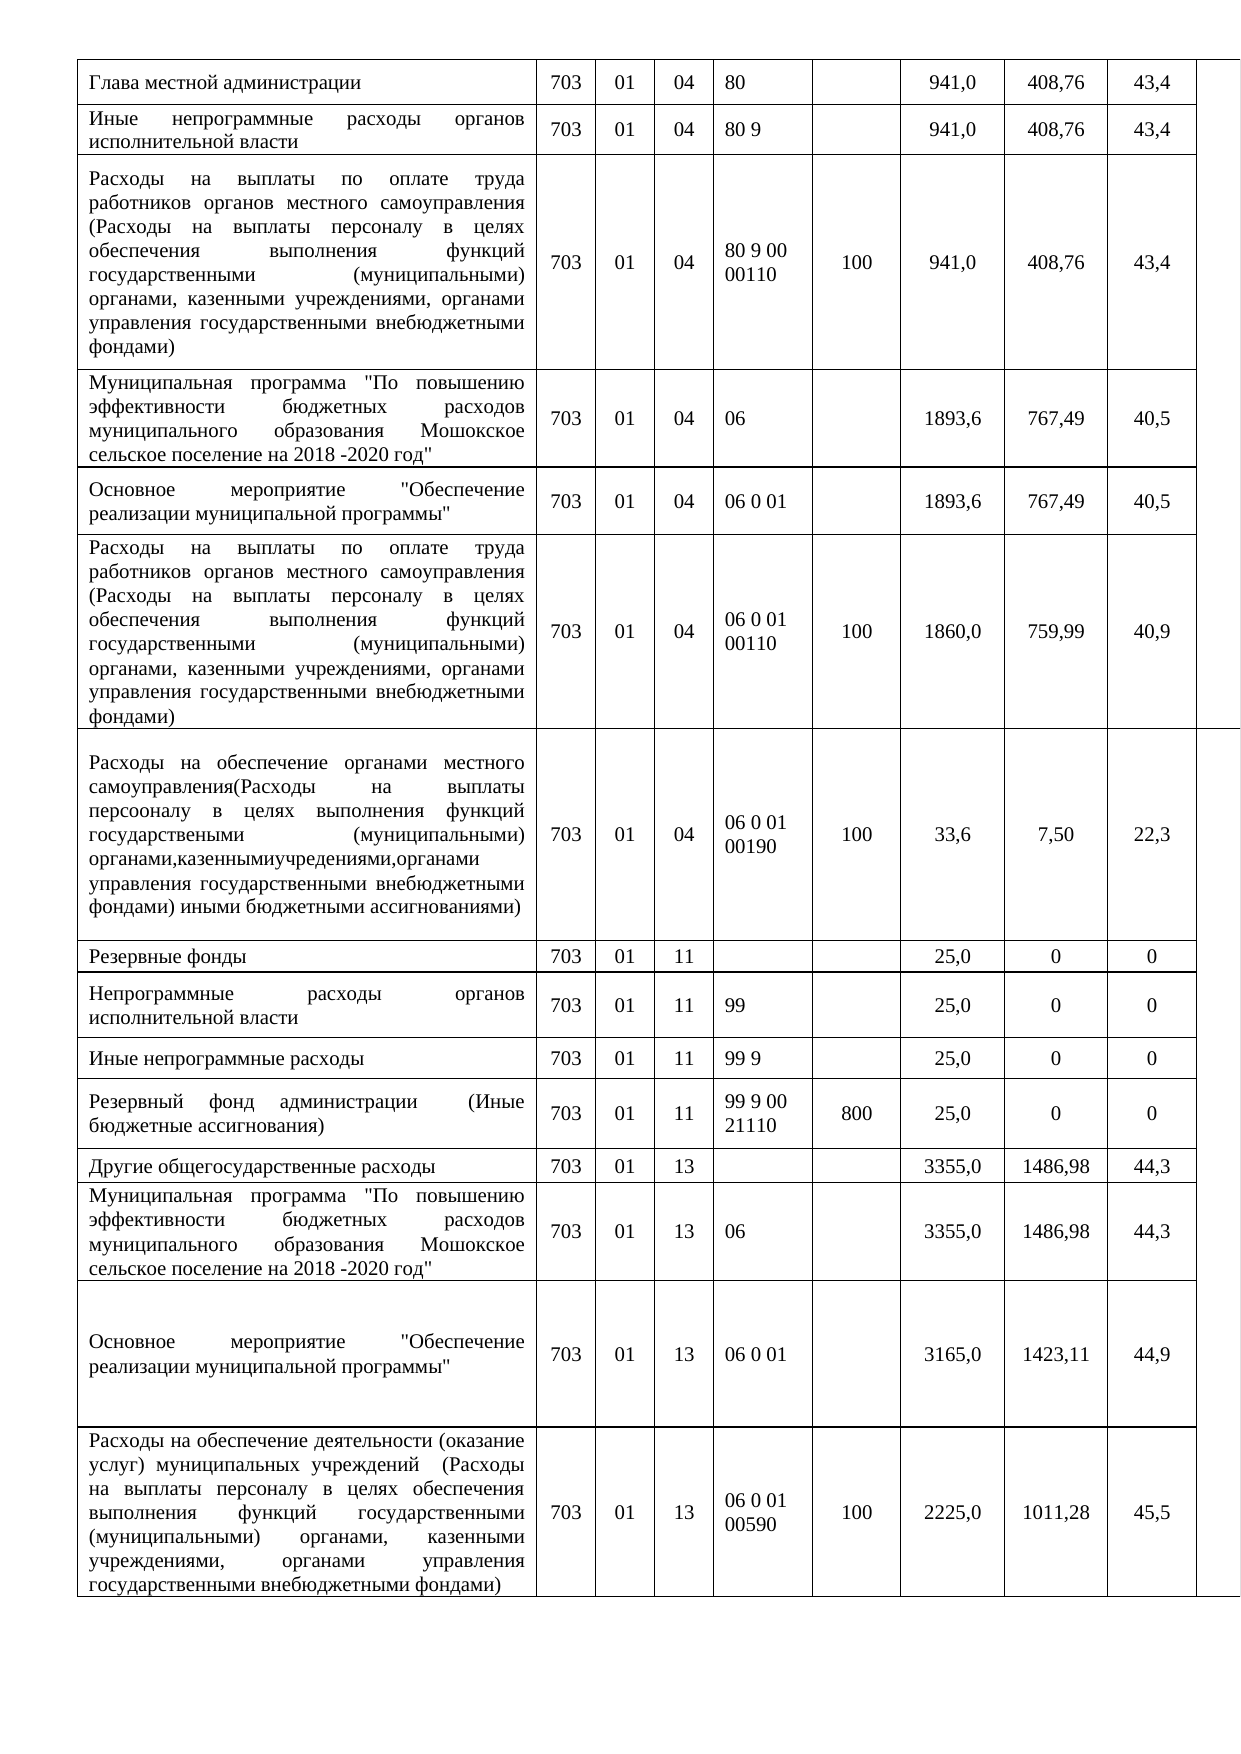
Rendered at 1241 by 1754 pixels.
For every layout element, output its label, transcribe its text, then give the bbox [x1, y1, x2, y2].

table_cell 100 [813, 729, 900, 940]
table_cell 44,9 [1108, 1281, 1196, 1426]
table_cell [813, 1149, 900, 1182]
table_cell 703 [537, 1183, 595, 1279]
table_cell Резервные фонды [78, 941, 536, 971]
table_cell 04 [655, 370, 713, 466]
table_cell Иные непрограммные расходы органов исполнительной власти [78, 105, 536, 153]
table_cell 11 [655, 1079, 713, 1148]
table_cell [1197, 729, 1240, 1596]
table_cell 80 9 [714, 105, 812, 153]
table_cell 25,0 [901, 973, 1004, 1037]
table_cell 01 [596, 1428, 654, 1596]
table_cell Расходы на выплаты по оплате труда работников органов местного самоуправления (Расходы на выплаты персоналу в целях обеспечения выполнения функций государственными (муниципальными) органами, казенными учреждениями, органами управления государственными внебюджетными фондами) [78, 535, 536, 728]
table_cell 06 0 01 00590 [714, 1428, 812, 1596]
table_cell 703 [537, 370, 595, 466]
table_cell 40,5 [1108, 370, 1196, 466]
table_cell 941,0 [901, 60, 1004, 104]
table_cell Основное мероприятие "Обеспечение реализации муниципальной программы" [78, 1281, 536, 1426]
table_cell 33,6 [901, 729, 1004, 940]
table_cell Резервный фонд администрации (Иные бюджетные ассигнования) [78, 1079, 536, 1148]
table_cell 7,50 [1005, 729, 1107, 940]
table_cell 01 [596, 973, 654, 1037]
table_cell 01 [596, 370, 654, 466]
table_cell 13 [655, 1149, 713, 1182]
table_cell 703 [537, 1038, 595, 1078]
table_cell 99 [714, 973, 812, 1037]
table_cell 80 [714, 60, 812, 104]
table_cell 703 [537, 1079, 595, 1148]
table_cell 408,76 [1005, 155, 1107, 369]
table_cell [813, 370, 900, 466]
table_cell 703 [537, 155, 595, 369]
table_cell [813, 941, 900, 971]
table_cell 13 [655, 1428, 713, 1596]
table_cell 1860,0 [901, 535, 1004, 728]
table_cell Непрограммные расходы органов исполнительной власти [78, 973, 536, 1037]
table_cell 44,3 [1108, 1183, 1196, 1279]
table_cell 3355,0 [901, 1149, 1004, 1182]
table_cell 44,3 [1108, 1149, 1196, 1182]
table_cell 25,0 [901, 1079, 1004, 1148]
table_cell 01 [596, 1079, 654, 1148]
table_cell 1011,28 [1005, 1428, 1107, 1596]
table_cell 25,0 [901, 941, 1004, 971]
table_cell 0 [1108, 941, 1196, 971]
table_cell 13 [655, 1183, 713, 1279]
table_cell 11 [655, 1038, 713, 1078]
table_cell Расходы на обеспечение органами местного самоуправления(Расходы на выплаты персооналу в целях выполнения функций государствеными (муниципальными) органами,казеннымиучредениями,органами управления государственными внебюджетными фондами) иными бюджетными ассигнованиями) [78, 729, 536, 940]
table_cell 11 [655, 973, 713, 1037]
table_cell 703 [537, 729, 595, 940]
table_cell 80 9 00 00110 [714, 155, 812, 369]
table_cell Муниципальная программа "По повышению эффективности бюджетных расходов муниципального образования Мошокское сельское поселение на 2018 -2020 год" [78, 370, 536, 466]
table_cell [813, 1038, 900, 1078]
table_cell 0 [1108, 1038, 1196, 1078]
table_cell 100 [813, 535, 900, 728]
table_cell 04 [655, 468, 713, 534]
table_cell 703 [537, 105, 595, 153]
table_cell 703 [537, 1149, 595, 1182]
table_cell 1423,11 [1005, 1281, 1107, 1426]
table_cell 1893,6 [901, 370, 1004, 466]
table_cell 703 [537, 941, 595, 971]
table_cell 0 [1005, 1079, 1107, 1148]
table_cell 703 [537, 1428, 595, 1596]
table_cell [813, 1281, 900, 1426]
table_cell Другие общегосударственные расходы [78, 1149, 536, 1182]
table_cell 43,4 [1108, 105, 1196, 153]
table_cell 04 [655, 535, 713, 728]
table_cell 408,76 [1005, 60, 1107, 104]
table_cell 01 [596, 105, 654, 153]
table_cell 01 [596, 468, 654, 534]
table_cell 759,99 [1005, 535, 1107, 728]
table_cell 941,0 [901, 105, 1004, 153]
table_cell [813, 1183, 900, 1279]
table_cell 800 [813, 1079, 900, 1148]
table_cell 04 [655, 105, 713, 153]
table_cell 0 [1108, 1079, 1196, 1148]
table_cell 01 [596, 729, 654, 940]
table_cell 1486,98 [1005, 1183, 1107, 1279]
table_cell [813, 468, 900, 534]
table_cell 40,9 [1108, 535, 1196, 728]
table_cell Глава местной администрации [78, 60, 536, 104]
table_cell 45,5 [1108, 1428, 1196, 1596]
table_cell 99 9 00 21110 [714, 1079, 812, 1148]
table_cell [813, 105, 900, 153]
table_cell Основное мероприятие "Обеспечение реализации муниципальной программы" [78, 468, 536, 534]
table_cell 06 [714, 370, 812, 466]
table_cell 703 [537, 1281, 595, 1426]
table_cell 703 [537, 535, 595, 728]
table_cell 01 [596, 1183, 654, 1279]
table_cell 408,76 [1005, 105, 1107, 153]
table_cell 43,4 [1108, 155, 1196, 369]
table_cell 703 [537, 973, 595, 1037]
table_cell 99 9 [714, 1038, 812, 1078]
table_cell 0 [1005, 1038, 1107, 1078]
table_cell 04 [655, 729, 713, 940]
table_cell [813, 60, 900, 104]
table_cell 01 [596, 1038, 654, 1078]
table_cell 767,49 [1005, 468, 1107, 534]
table_cell Расходы на обеспечение деятельности (оказание услуг) муниципальных учреждений (Расходы на выплаты персоналу в целях обеспечения выполнения функций государственными (муниципальными) органами, казенными учреждениями, органами управления государственными внебюджетными фондами) [78, 1428, 536, 1596]
table_cell Расходы на выплаты по оплате труда работников органов местного самоуправления (Расходы на выплаты персоналу в целях обеспечения выполнения функций государственными (муниципальными) органами, казенными учреждениями, органами управления государственными внебюджетными фондами) [78, 155, 536, 369]
table_cell 1893,6 [901, 468, 1004, 534]
table_cell Иные непрограммные расходы [78, 1038, 536, 1078]
table_cell 703 [537, 468, 595, 534]
table_cell 3165,0 [901, 1281, 1004, 1426]
table_cell 100 [813, 1428, 900, 1596]
table_cell 703 [537, 60, 595, 104]
table_cell 100 [813, 155, 900, 369]
table_cell 01 [596, 941, 654, 971]
table_cell 11 [655, 941, 713, 971]
table_cell 06 0 01 00110 [714, 535, 812, 728]
table_cell 0 [1005, 973, 1107, 1037]
table_cell 22,3 [1108, 729, 1196, 940]
table_cell 01 [596, 60, 654, 104]
table_cell Муниципальная программа "По повышению эффективности бюджетных расходов муниципального образования Мошокское сельское поселение на 2018 -2020 год" [78, 1183, 536, 1279]
table_cell 06 0 01 00190 [714, 729, 812, 940]
table_cell 25,0 [901, 1038, 1004, 1078]
table_cell 13 [655, 1281, 713, 1426]
table_cell 40,5 [1108, 468, 1196, 534]
table_cell 01 [596, 535, 654, 728]
table_cell 06 0 01 [714, 468, 812, 534]
table_cell 941,0 [901, 155, 1004, 369]
table_cell [714, 1149, 812, 1182]
table_cell 04 [655, 60, 713, 104]
table_cell 1486,98 [1005, 1149, 1107, 1182]
table_cell 04 [655, 155, 713, 369]
table_cell 01 [596, 1149, 654, 1182]
table_cell 0 [1005, 941, 1107, 971]
table_cell 2225,0 [901, 1428, 1004, 1596]
table_cell 01 [596, 1281, 654, 1426]
table_cell 06 [714, 1183, 812, 1279]
table_cell [813, 973, 900, 1037]
table_cell 0 [1108, 973, 1196, 1037]
table_cell 43,4 [1108, 60, 1196, 104]
table_cell 3355,0 [901, 1183, 1004, 1279]
table_cell [714, 941, 812, 971]
table_cell 01 [596, 155, 654, 369]
table_cell 767,49 [1005, 370, 1107, 466]
table_cell 06 0 01 [714, 1281, 812, 1426]
